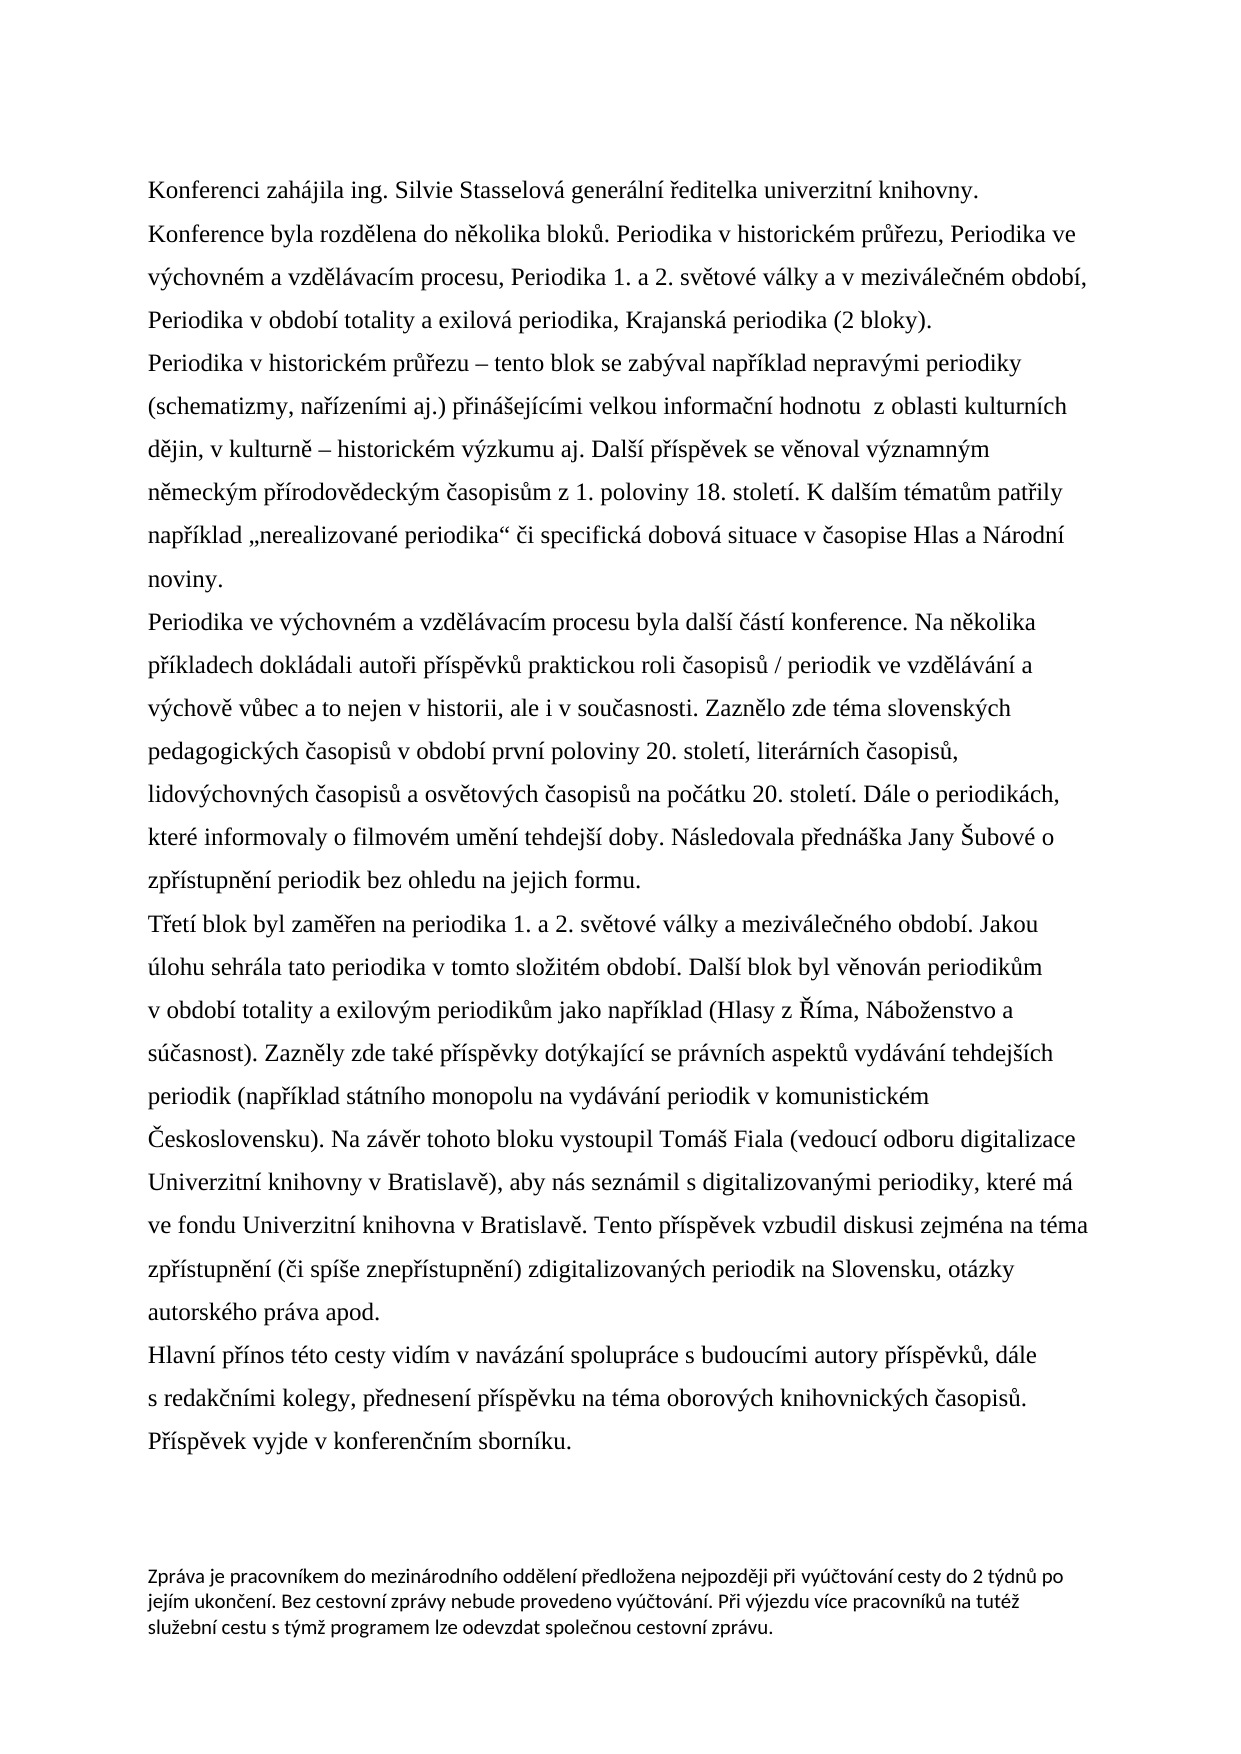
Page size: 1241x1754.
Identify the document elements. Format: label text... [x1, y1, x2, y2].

text Konferenci zahájila ing. Silvie Stasselová generální ředitelka univerzitní knihovny. [148, 176, 1093, 204]
text Hlavní přínos této cesty vidím v navázání spolupráce s budoucími autory příspěvků, dále s redakčními kolegy, přednesení příspěvku na téma oborových knihovnických časopisů. Příspěvek vyjde v konferenčním sborníku. [148, 1340, 1093, 1455]
text Konference byla rozdělena do několika bloků. Periodika v historickém průřezu, Periodika ve výchovném a vzdělávacím procesu, Periodika 1. a 2. světové války a v meziválečném období, Periodika v období totality a exilová periodika, Krajanská periodika (2 bloky). [148, 219, 1093, 334]
text Periodika ve výchovném a vzdělávacím procesu byla další částí konference. Na několika příkladech dokládali autoři příspěvků praktickou roli časopisů / periodik ve vzdělávání a výchově vůbec a to nejen v historii, ale i v současnosti. Zaznělo zde téma slovenských pedagogických časopisů v období první poloviny 20. století, literárních časopisů, lidovýchovných časopisů a osvětových časopisů na počátku 20. století. Dále o periodikách, které informovaly o filmovém umění tehdejší doby. Následovala přednáška Jany Šubové o zpřístupnění periodik bez ohledu na jejich formu. [148, 607, 1093, 894]
text Třetí blok byl zaměřen na periodika 1. a 2. světové války a meziválečného období. Jakou úlohu sehrála tato periodika v tomto složitém období. Další blok byl věnován periodikům v období totality a exilovým periodikům jako například (Hlasy z Říma, Náboženstvo a súčasnost). Zazněly zde také příspěvky dotýkající se právních aspektů vydávání tehdejších periodik (například státního monopolu na vydávání periodik v komunistickém Československu). Na závěr tohoto bloku vystoupil Tomáš Fiala (vedoucí odboru digitalizace Univerzitní knihovny v Bratislavě), aby nás seznámil s digitalizovanými periodiky, které má ve fondu Univerzitní knihovna v Bratislavě. Tento příspěvek vzbudil diskusi zejména na téma zpřístupnění (či spíše znepřístupnění) zdigitalizovaných periodik na Slovensku, otázky autorského práva apod. [148, 909, 1093, 1326]
text Periodika v historickém průřezu – tento blok se zabýval například nepravými periodiky (schematizmy, nařízeními aj.) přinášejícími velkou informační hodnotu z oblasti kulturních dějin, v kulturně – historickém výzkumu aj. Další příspěvek se věnoval významným německým přírodovědeckým časopisům z 1. poloviny 18. století. K dalším tématům patřily například „nerealizované periodika“ či specifická dobová situace v časopise Hlas a Národní noviny. [148, 348, 1093, 592]
